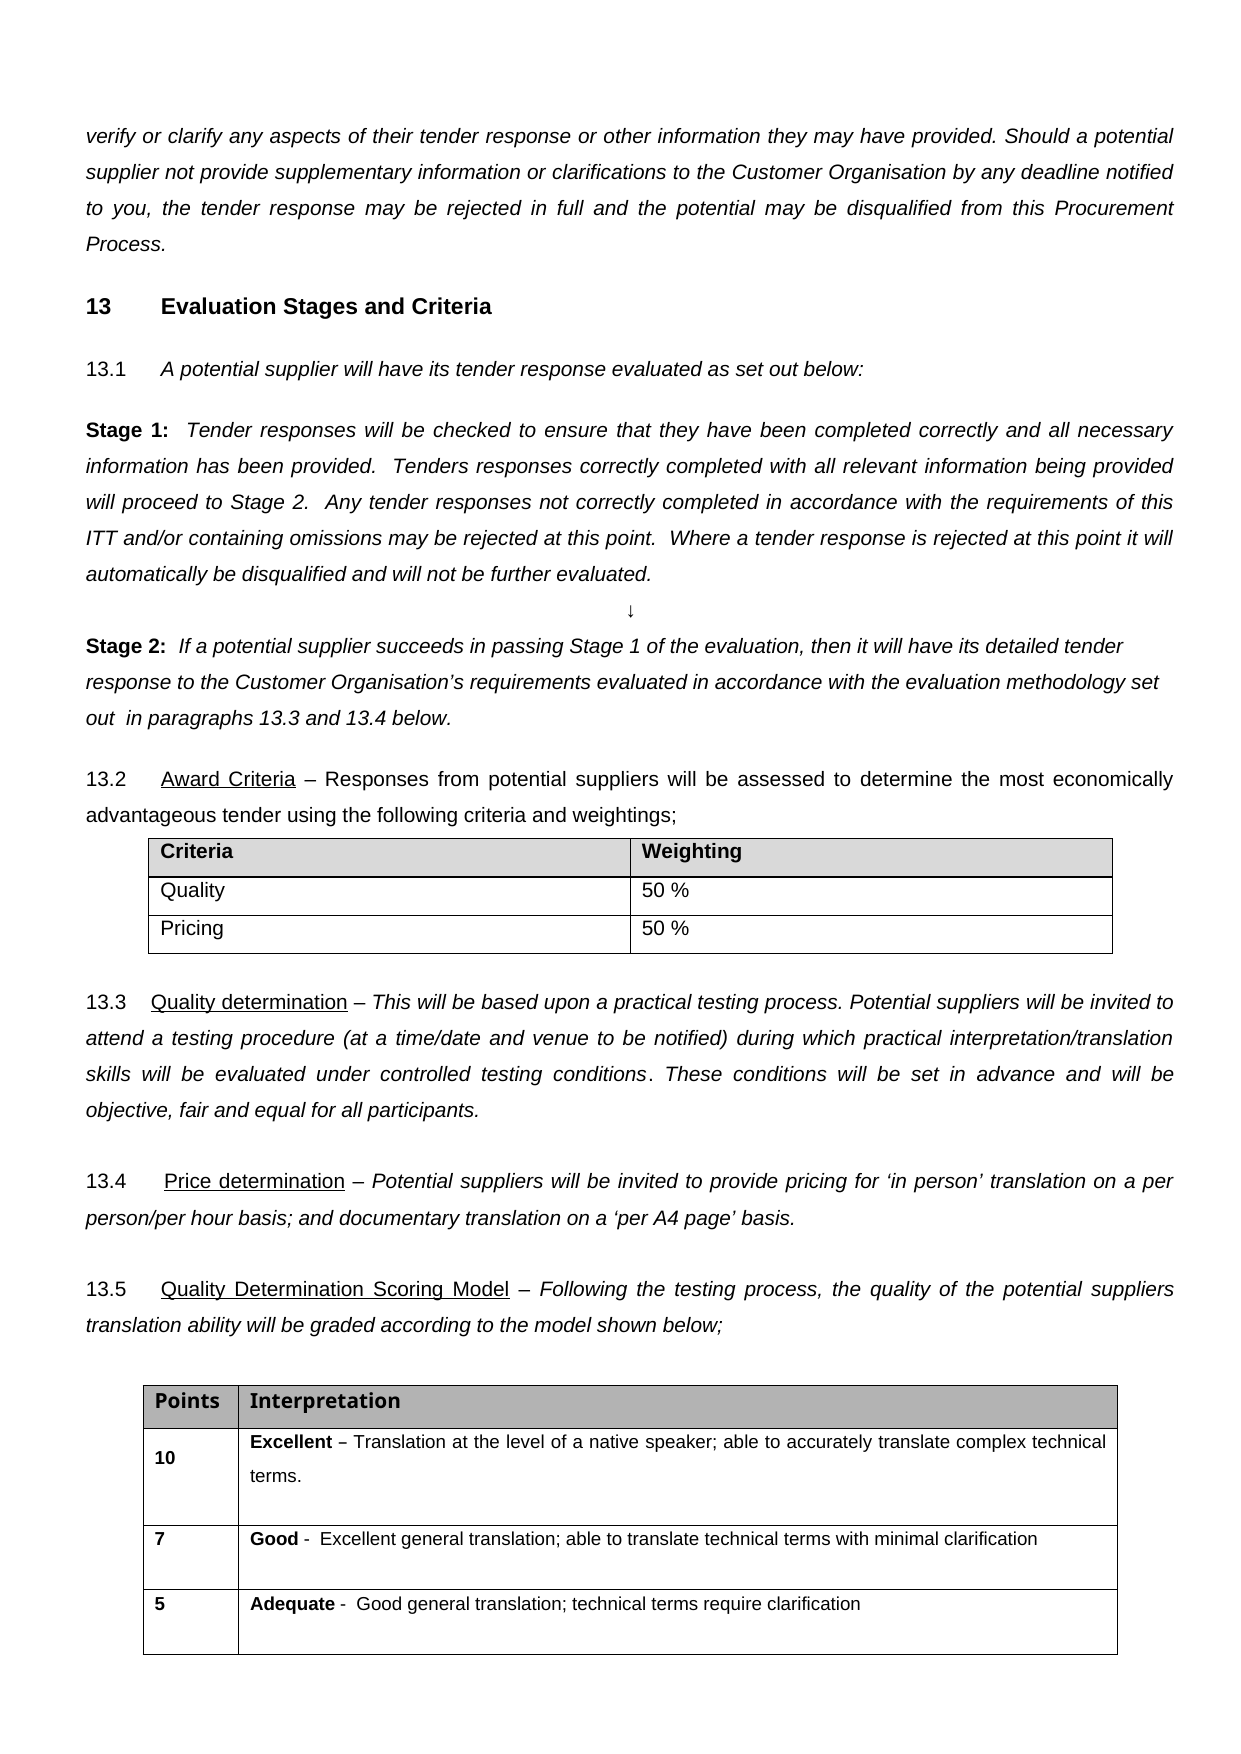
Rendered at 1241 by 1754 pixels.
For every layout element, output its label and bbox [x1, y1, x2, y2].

table_header [86, 99, 1175, 1655]
